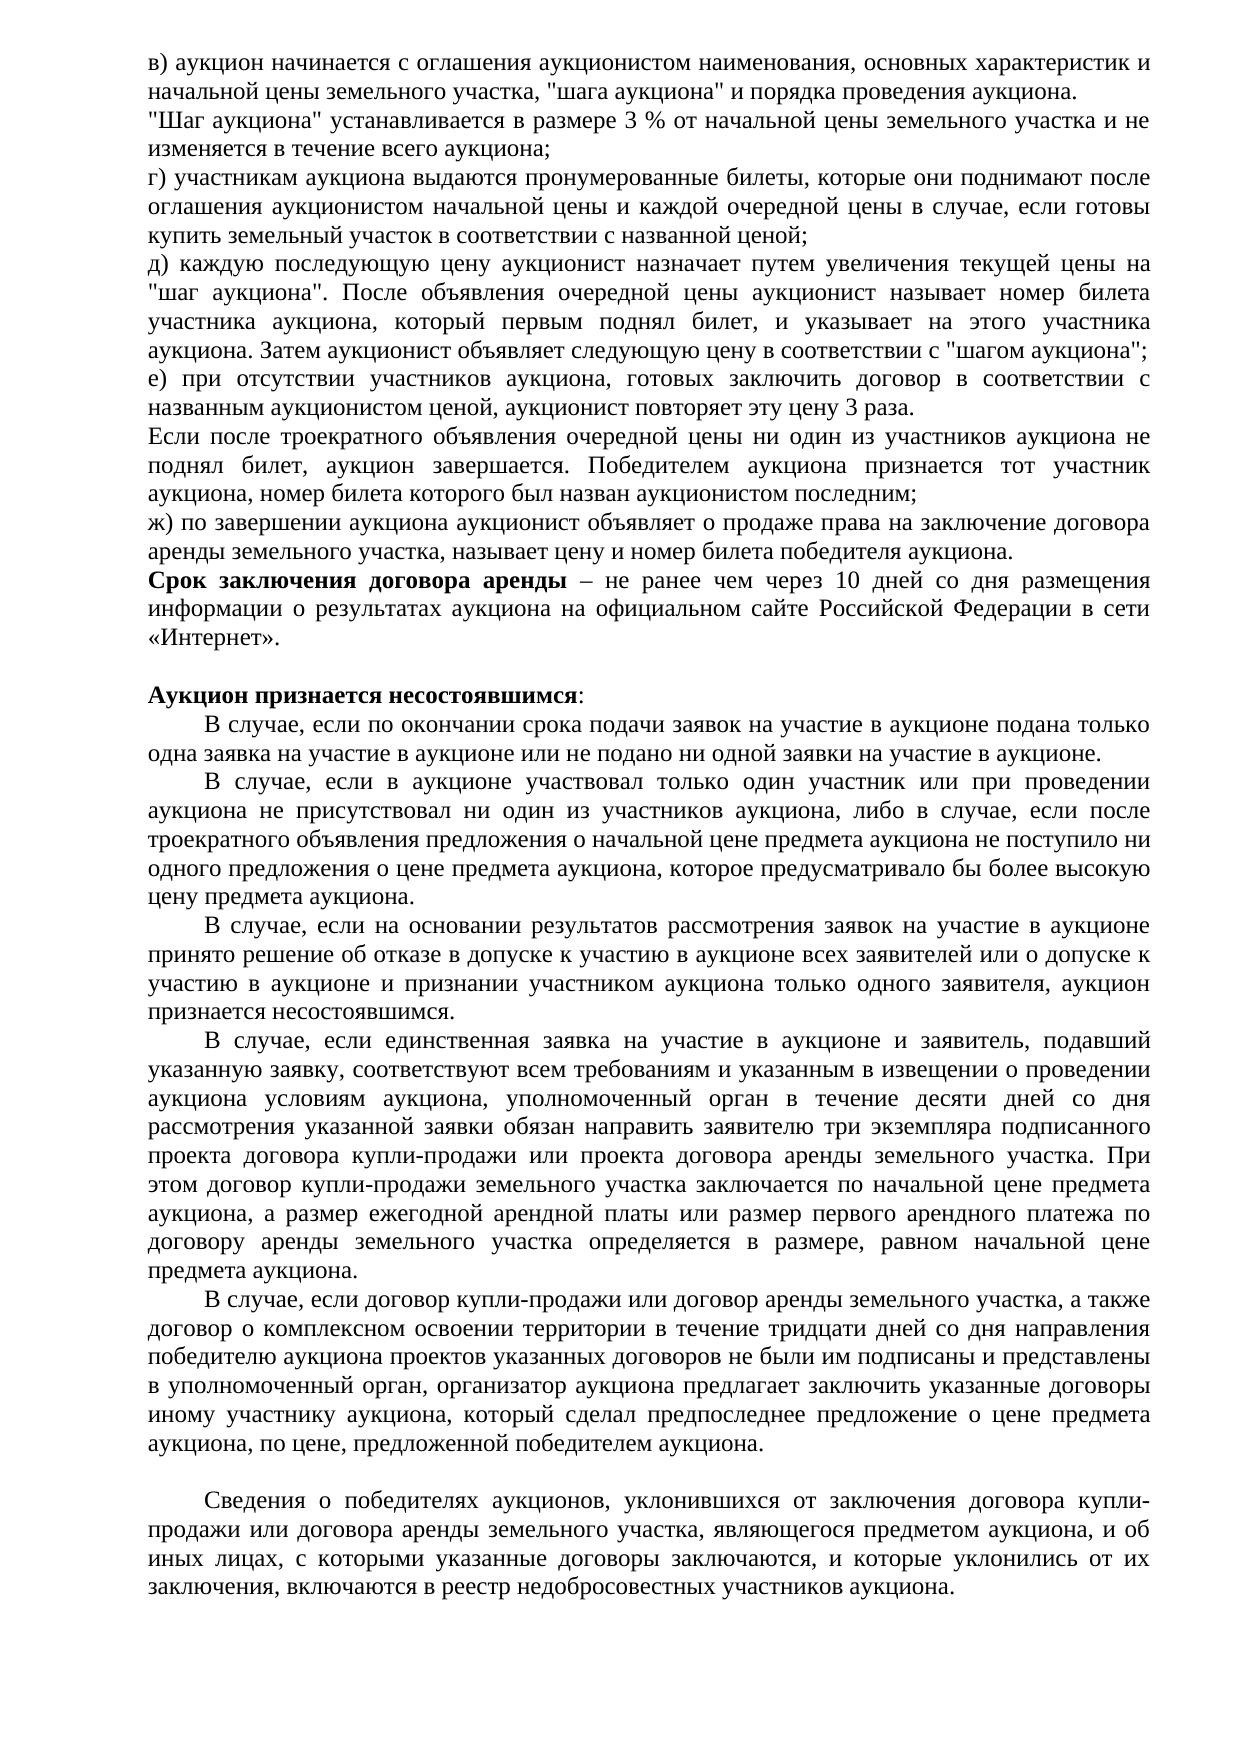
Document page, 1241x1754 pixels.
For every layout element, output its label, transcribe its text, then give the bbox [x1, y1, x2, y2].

text В случае, если по окончании срока подачи заявок на участие в аукционе подана только одна заявка на участие в аукционе или не подано ни одной заявки на участие в аукционе. [148, 709, 1152, 766]
text д) каждую последующую цену аукционист назначает путем увеличения текущей цены на "шаг аукциона". После объявления очередной цены аукционист называет номер билета участника аукциона, который первым поднял билет, и указывает на этого участника аукциона. Затем аукционист объявляет следующую цену в соответствии с "шагом аукциона"; [148, 248, 1152, 363]
text В случае, если единственная заявка на участие в аукционе и заявитель, подавший указанную заявку, соответствуют всем требованиям и указанным в извещении о проведении аукциона условиям аукциона, уполномоченный орган в течение десяти дней со дня рассмотрения указанной заявки обязан направить заявителю три экземпляра подписанного проекта договора купли-продажи или проекта договора аренды земельного участка. При этом договор купли-продажи земельного участка заключается по начальной цене предмета аукциона, а размер ежегодной арендной платы или размер первого арендного платежа по договору аренды земельного участка определяется в размере, равном начальной цене предмета аукциона. [148, 1025, 1152, 1284]
text Если после троекратного объявления очередной цены ни один из участников аукциона не поднял билет, аукцион завершается. Победителем аукциона признается тот участник аукциона, номер билета которого был назван аукционистом последним; [148, 421, 1152, 507]
text в) аукцион начинается с оглашения аукционистом наименования, основных характеристик и начальной цены земельного участка, "шага аукциона" и порядка проведения аукциона. [148, 47, 1152, 105]
text В случае, если в аукционе участвовал только один участник или при проведении аукциона не присутствовал ни один из участников аукциона, либо в случае, если после троекратного объявления предложения о начальной цене предмета аукциона не поступило ни одного предложения о цене предмета аукциона, которое предусматривало бы более высокую цену предмета аукциона. [148, 766, 1152, 910]
text Срок заключения договора аренды – не ранее чем через 10 дней со дня размещения информации о результатах аукциона на официальном сайте Российской Федерации в сети «Интернет». [148, 565, 1152, 651]
text В случае, если договор купли-продажи или договор аренды земельного участка, а также договор о комплексном освоении территории в течение тридцати дней со дня направления победителю аукциона проектов указанных договоров не были им подписаны и представлены в уполномоченный орган, организатор аукциона предлагает заключить указанные договоры иному участнику аукциона, который сделал предпоследнее предложение о цене предмета аукциона, по цене, предложенной победителем аукциона. [148, 1284, 1152, 1456]
text Сведения о победителях аукционов, уклонившихся от заключения договора купли-продажи или договора аренды земельного участка, являющегося предметом аукциона, и об иных лицах, с которыми указанные договоры заключаются, и которые уклонились от их заключения, включаются в реестр недобросовестных участников аукциона. [148, 1485, 1152, 1600]
text е) при отсутствии участников аукциона, готовых заключить договор в соответствии с названным аукционистом ценой, аукционист повторяет эту цену 3 раза. [148, 363, 1152, 421]
text г) участникам аукциона выдаются пронумерованные билеты, которые они поднимают после оглашения аукционистом начальной цены и каждой очередной цены в случае, если готовы купить земельный участок в соответствии с названной ценой; [148, 162, 1152, 248]
text В случае, если на основании результатов рассмотрения заявок на участие в аукционе принято решение об отказе в допуске к участию в аукционе всех заявителей или о допуске к участию в аукционе и признании участником аукциона только одного заявителя, аукцион признается несостоявшимся. [148, 910, 1152, 1025]
text "Шаг аукциона" устанавливается в размере 3 % от начальной цены земельного участка и не изменяется в течение всего аукциона; [148, 105, 1152, 162]
text ж) по завершении аукциона аукционист объявляет о продаже права на заключение договора аренды земельного участка, называет цену и номер билета победителя аукциона. [148, 507, 1152, 565]
text Аукцион признается несостоявшимся: [148, 680, 1152, 709]
